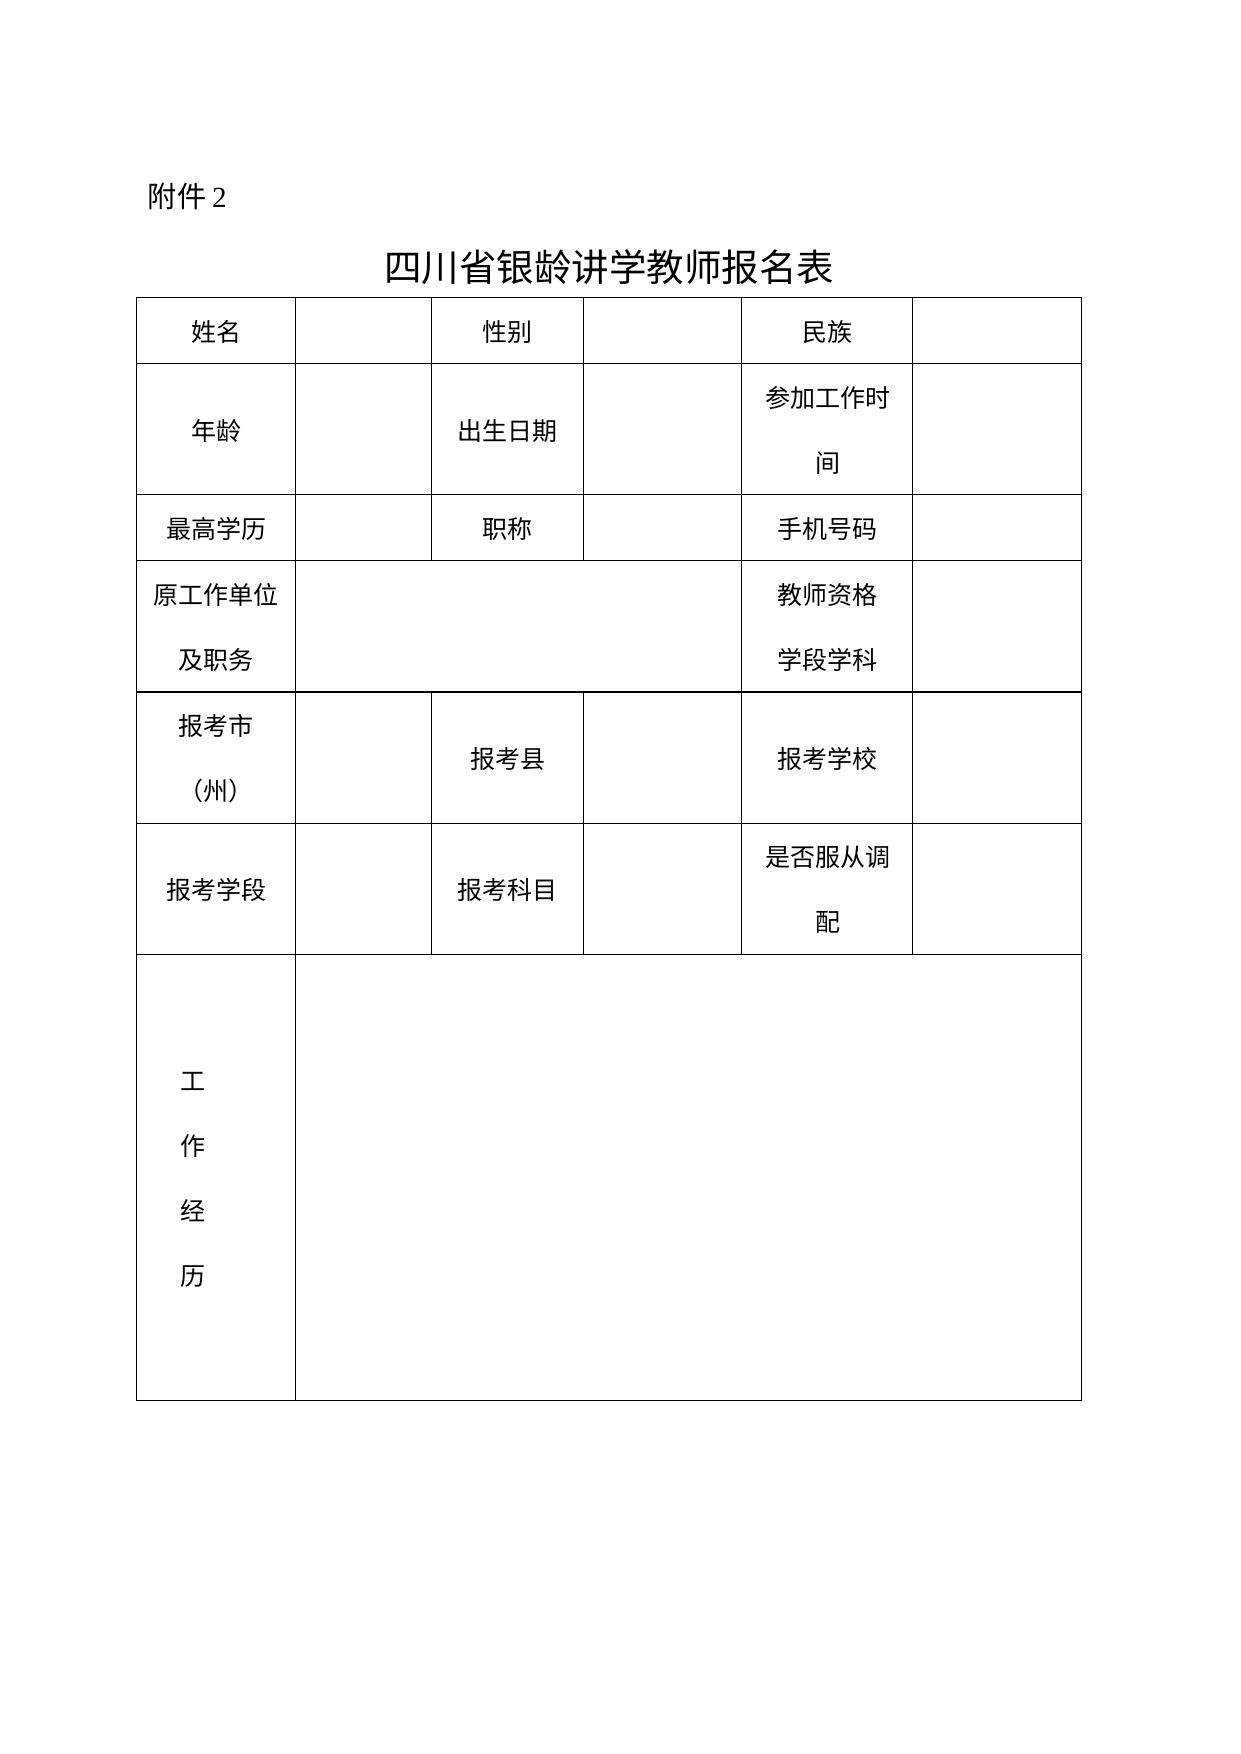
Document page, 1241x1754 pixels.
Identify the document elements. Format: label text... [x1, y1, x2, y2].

table_cell 报考科目 [432, 824, 583, 953]
table_cell [913, 824, 1081, 953]
table_cell [296, 561, 741, 691]
table_cell 工 作 经 历 [137, 955, 295, 1400]
table_cell [913, 693, 1081, 822]
table_cell [296, 693, 431, 822]
table_cell [913, 364, 1081, 494]
table_cell 报考县 [432, 693, 583, 822]
table_cell [913, 495, 1081, 560]
table_header 附件2 [136, 162, 296, 227]
table_cell [913, 298, 1081, 363]
table_cell [584, 364, 741, 494]
table_cell [584, 298, 741, 363]
table_cell 参加工作时间 [742, 364, 912, 494]
table_cell 民族 [742, 298, 912, 363]
table_cell 原工作单位及职务 [137, 561, 295, 691]
table_cell [584, 824, 741, 953]
table_cell 报考市（州） [137, 693, 295, 822]
table_cell 年龄 [137, 364, 295, 494]
table_cell 报考学校 [742, 693, 912, 822]
table_cell 报考学段 [137, 824, 295, 953]
table_cell [296, 824, 431, 953]
table_cell 出生日期 [432, 364, 583, 494]
table_cell 性别 [432, 298, 583, 363]
table_cell [584, 693, 741, 822]
table_cell [296, 298, 431, 363]
table_cell [296, 495, 431, 560]
table_cell [296, 955, 1081, 1400]
table_cell 姓名 [137, 298, 295, 363]
table_cell 教师资格 学段学科 [742, 561, 912, 691]
table_cell 职称 [432, 495, 583, 560]
table_cell 四川省银龄讲学教师报名表 [136, 227, 1081, 297]
table_cell 手机号码 [742, 495, 912, 560]
table_cell [913, 561, 1081, 691]
table_cell [296, 364, 431, 494]
table_cell [584, 495, 741, 560]
table_cell 最高学历 [137, 495, 295, 560]
table_cell 是否服从调配 [742, 824, 912, 953]
